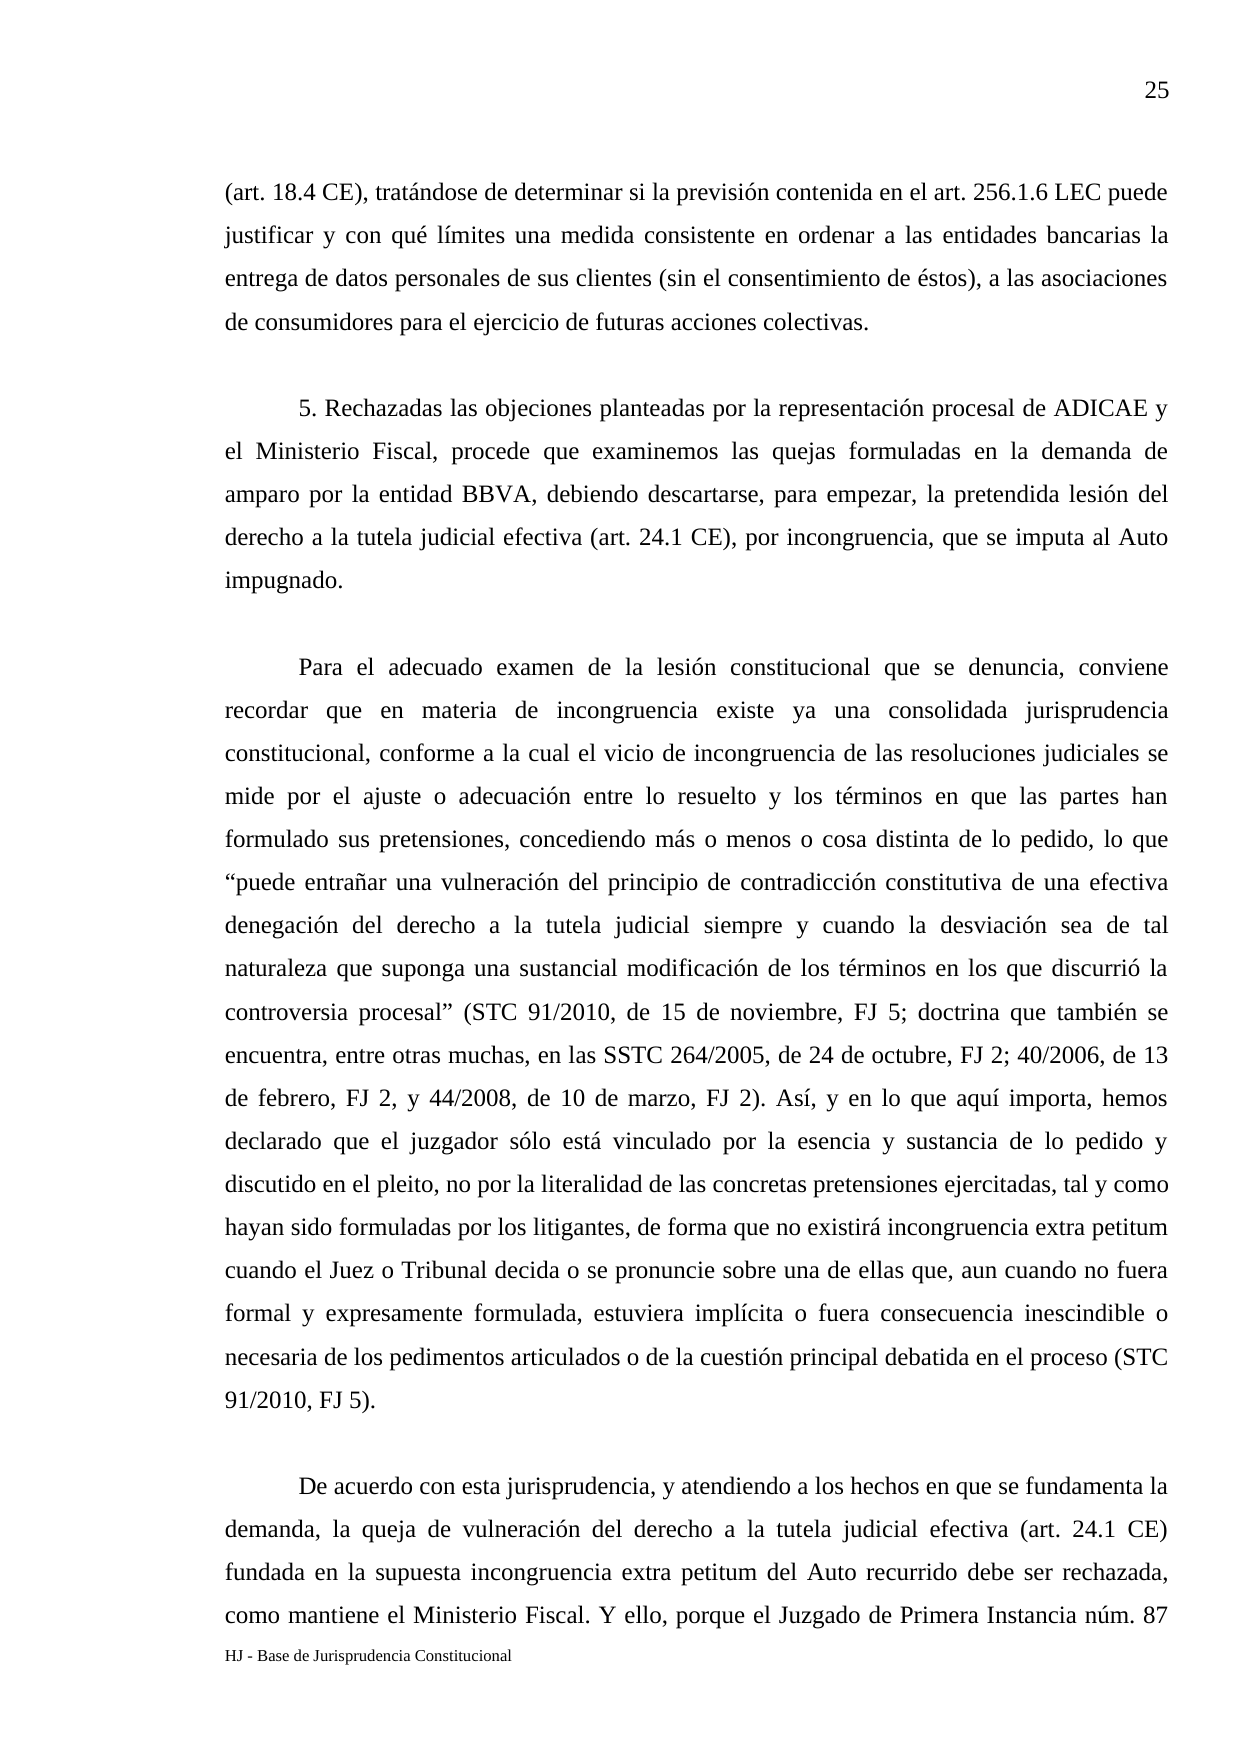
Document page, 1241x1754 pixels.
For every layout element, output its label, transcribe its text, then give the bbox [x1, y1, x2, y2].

text 5. Rechazadas las objeciones planteadas por la representación procesal de ADICAE y el Ministerio Fiscal, procede que examinemos las quejas formuladas en la demanda de amparo por la entidad BBVA, debiendo descartarse, para empezar, la pretendida lesión del derecho a la tutela judicial efectiva (art. 24.1 CE), por incongruencia, que se imputa al Auto impugnado. [224, 393, 1169, 594]
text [224, 1471, 1169, 1629]
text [224, 177, 1169, 335]
text Para el adecuado examen de la lesión constitucional que se denuncia, conviene recordar que en materia de incongruencia existe ya una consolidada jurisprudencia constitucional, conforme a la cual el vicio de incongruencia de las resoluciones judiciales se mide por el ajuste o adecuación entre lo resuelto y los términos en que las partes han formulado sus pretensiones, concediendo más o menos o cosa distinta de lo pedido, lo que “puede entrañar una vulneración del principio de contradicción constitutiva de una efectiva denegación del derecho a la tutela judicial siempre y cuando la desviación sea de tal naturaleza que suponga una sustancial modificación de los términos en los que discurrió la controversia procesal” (STC 91/2010, de 15 de noviembre, FJ 5; doctrina que también se encuentra, entre otras muchas, en las SSTC 264/2005, de 24 de octubre, FJ 2; 40/2006, de 13 de febrero, FJ 2, y 44/2008, de 10 de marzo, FJ 2). Así, y en lo que aquí importa, hemos declarado que el juzgador sólo está vinculado por la esencia y sustancia de lo pedido y discutido en el pleito, no por la literalidad de las concretas pretensiones ejercitadas, tal y como hayan sido formuladas por los litigantes, de forma que no existirá incongruencia extra petitum cuando el Juez o Tribunal decida o se pronuncie sobre una de ellas que, aun cuando no fuera formal y expresamente formulada, estuviera implícita o fuera consecuencia inescindible o necesaria de los pedimentos articulados o de la cuestión principal debatida en el proceso (STC 91/2010, FJ 5). [224, 652, 1169, 1413]
